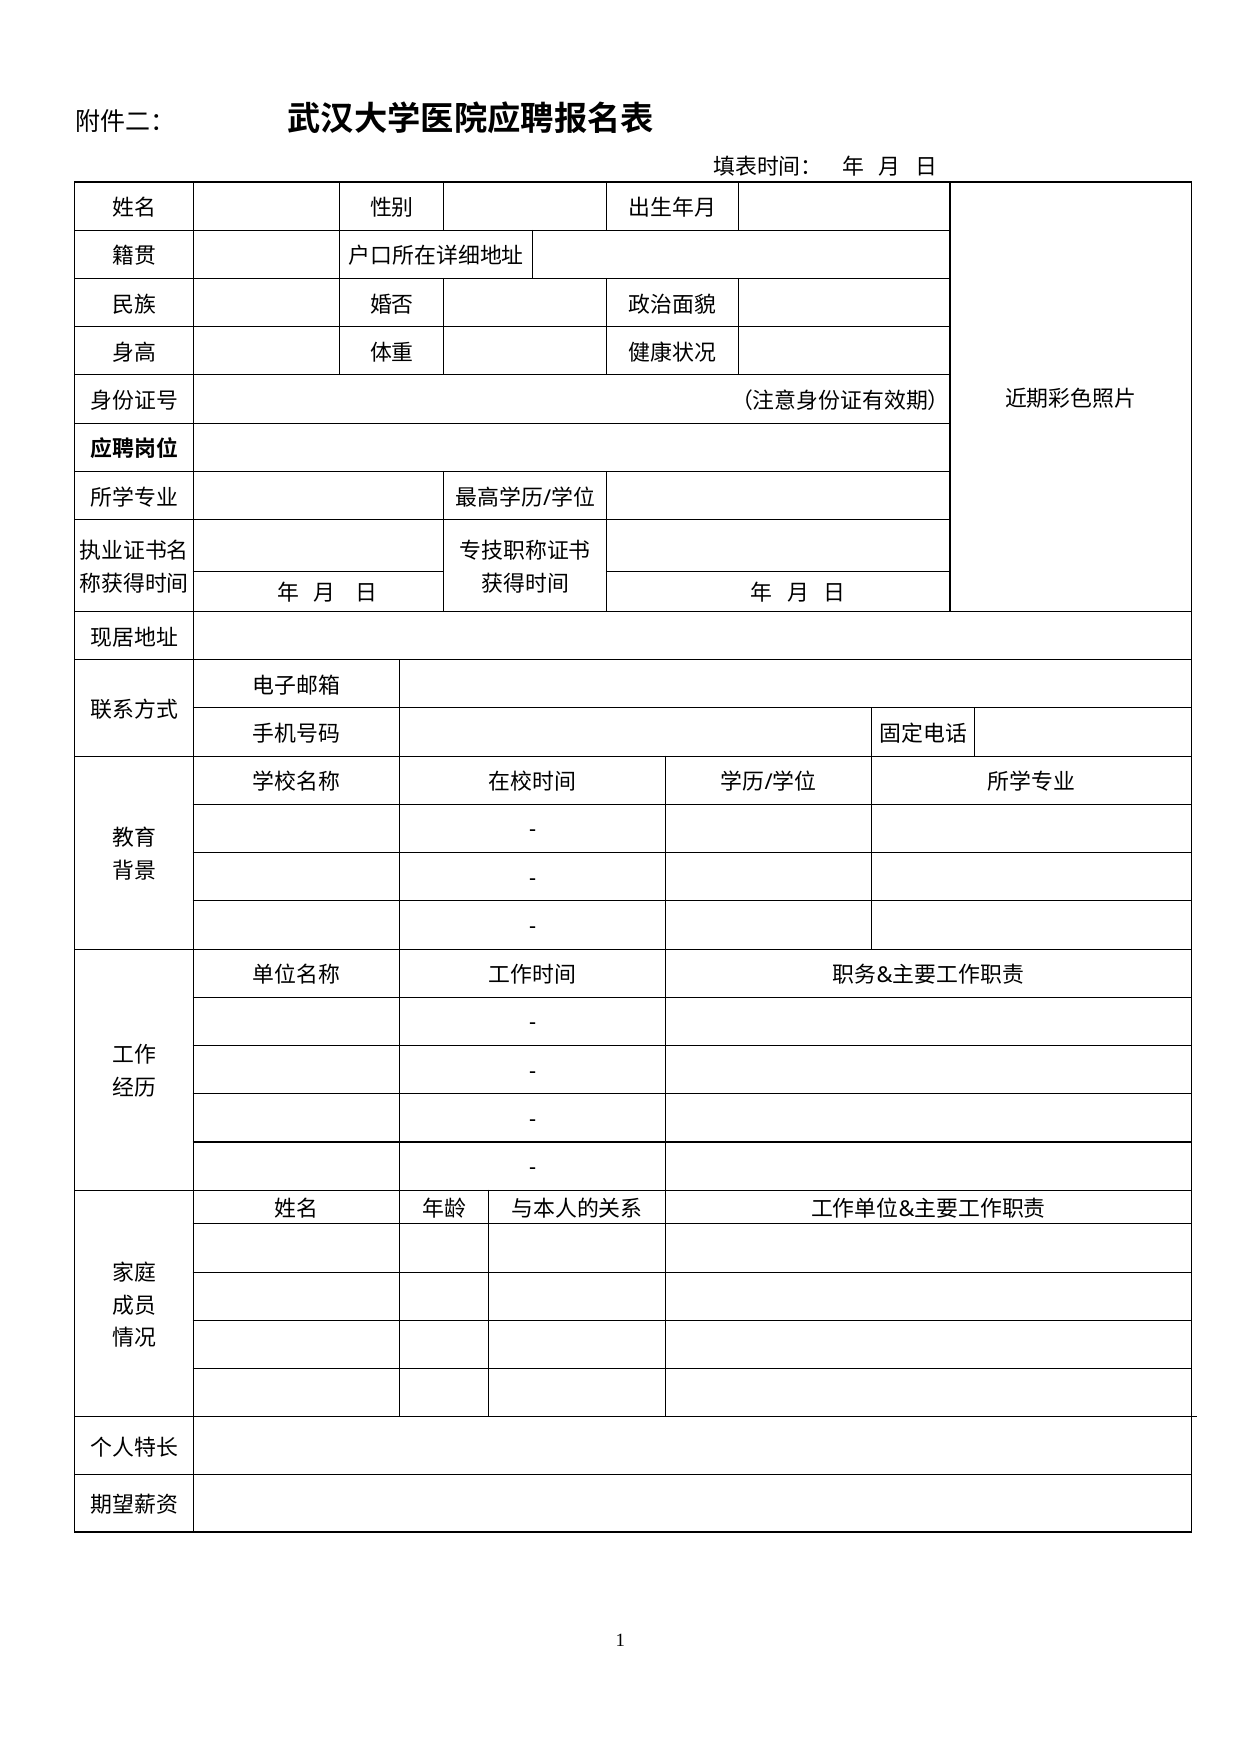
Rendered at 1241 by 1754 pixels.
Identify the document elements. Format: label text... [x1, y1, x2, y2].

table_cell [400, 1321, 488, 1368]
table_cell [666, 1094, 1191, 1141]
table_header [444, 183, 606, 230]
table_cell 联系方式 [75, 660, 193, 756]
table_cell [194, 424, 949, 471]
table_cell [739, 327, 949, 374]
table_cell [444, 279, 606, 326]
table_cell 专技职称证书 获得时间 [444, 520, 606, 611]
table_cell 在校时间 [400, 757, 665, 804]
table_cell 电子邮箱 [194, 660, 399, 707]
table_cell 年龄 [400, 1191, 488, 1223]
table_cell - [400, 998, 665, 1045]
table_cell [194, 1417, 1191, 1474]
table_cell 手机号码 [194, 708, 399, 756]
table_cell 年 月 日 [607, 572, 949, 611]
table_cell 政治面貌 [607, 279, 738, 326]
table_cell - [400, 1046, 665, 1093]
table_cell 身高 [75, 327, 193, 374]
table_cell 与本人的关系 [489, 1191, 665, 1223]
table_header [194, 183, 339, 230]
table_cell 职务&主要工作职责 [666, 950, 1191, 997]
table_header 性别 [340, 183, 443, 230]
table_cell [872, 901, 1191, 948]
table_cell 姓名 [194, 1191, 399, 1223]
table_cell 固定电话 [872, 708, 974, 756]
table_cell [400, 660, 1191, 707]
table_cell 籍贯 [75, 231, 193, 278]
table_cell [607, 472, 949, 519]
table_cell [533, 231, 949, 278]
table_cell （注意身份证有效期） [194, 375, 949, 423]
table_cell [666, 1369, 1191, 1416]
table_cell [444, 327, 606, 374]
table_cell 执业证书名称获得时间 [75, 520, 193, 611]
table_cell [666, 901, 871, 948]
table_cell [194, 853, 399, 900]
table_cell 学历/学位 [666, 757, 871, 804]
table_cell [194, 612, 1191, 659]
table_cell [400, 1224, 488, 1272]
table_cell - [400, 805, 665, 852]
text 填表时间： 年 月 日 [75, 149, 1165, 181]
table_header [739, 183, 949, 230]
table_cell [666, 1273, 1191, 1320]
table_cell [489, 1273, 665, 1320]
table_cell - [400, 1094, 665, 1141]
table_cell [400, 1273, 488, 1320]
table_cell [666, 853, 871, 900]
table_cell [194, 327, 339, 374]
table_cell - [400, 1143, 665, 1189]
table_cell 所学专业 [75, 472, 193, 519]
table_header 近期彩色照片 [951, 183, 1191, 611]
table_cell [872, 853, 1191, 900]
table_cell [872, 805, 1191, 852]
table_header 出生年月 [607, 183, 738, 230]
table_cell [194, 231, 339, 278]
table_cell 婚否 [340, 279, 443, 326]
table_cell 家庭 成员 情况 [75, 1191, 193, 1416]
table_cell [194, 1046, 399, 1093]
table_cell [400, 708, 871, 756]
table_cell [666, 1224, 1191, 1272]
table_cell [489, 1224, 665, 1272]
table_cell [194, 1143, 399, 1189]
table_cell [194, 1369, 399, 1416]
table_cell [194, 472, 443, 519]
table_cell [194, 1321, 399, 1368]
table_cell 身份证号 [75, 375, 193, 423]
table_cell [666, 805, 871, 852]
table_cell [400, 1369, 488, 1416]
table_cell 教育 背景 [75, 757, 193, 948]
table_cell [194, 279, 339, 326]
table_cell - [400, 901, 665, 948]
table_cell [194, 1224, 399, 1272]
table_cell 个人特长 [75, 1417, 193, 1474]
table_cell [666, 1046, 1191, 1093]
table_cell [666, 1321, 1191, 1368]
table_cell 民族 [75, 279, 193, 326]
table_cell [739, 279, 949, 326]
table_cell [975, 708, 1191, 756]
table_cell 工作 经历 [75, 950, 193, 1189]
table_cell 工作单位&主要工作职责 [666, 1191, 1191, 1223]
table_cell [194, 520, 443, 571]
table_cell [194, 805, 399, 852]
table_cell [194, 998, 399, 1045]
table_cell [666, 1143, 1191, 1189]
table_cell 所学专业 [872, 757, 1191, 804]
table_cell [489, 1321, 665, 1368]
table_cell [194, 1273, 399, 1320]
text 附件二： 武汉大学医院应聘报名表 [75, 83, 1165, 149]
table_cell - [400, 853, 665, 900]
table_cell 户口所在详细地址 [340, 231, 532, 278]
table_cell 期望薪资 [75, 1475, 193, 1531]
table_cell [607, 520, 949, 571]
table_cell 单位名称 [194, 950, 399, 997]
table_cell [194, 901, 399, 948]
table_cell [194, 1094, 399, 1141]
table_cell [666, 998, 1191, 1045]
table_cell 应聘岗位 [75, 424, 193, 471]
table_cell 现居地址 [75, 612, 193, 659]
table_cell 学校名称 [194, 757, 399, 804]
table_cell 工作时间 [400, 950, 665, 997]
table_header 姓名 [75, 183, 193, 230]
table_cell 健康状况 [607, 327, 738, 374]
table_cell [1192, 1190, 1197, 1416]
table_cell 年 月 日 [194, 572, 443, 611]
table_cell [489, 1369, 665, 1416]
table_cell [194, 1475, 1191, 1531]
table_cell 最高学历/学位 [444, 472, 606, 519]
table_cell 体重 [340, 327, 443, 374]
